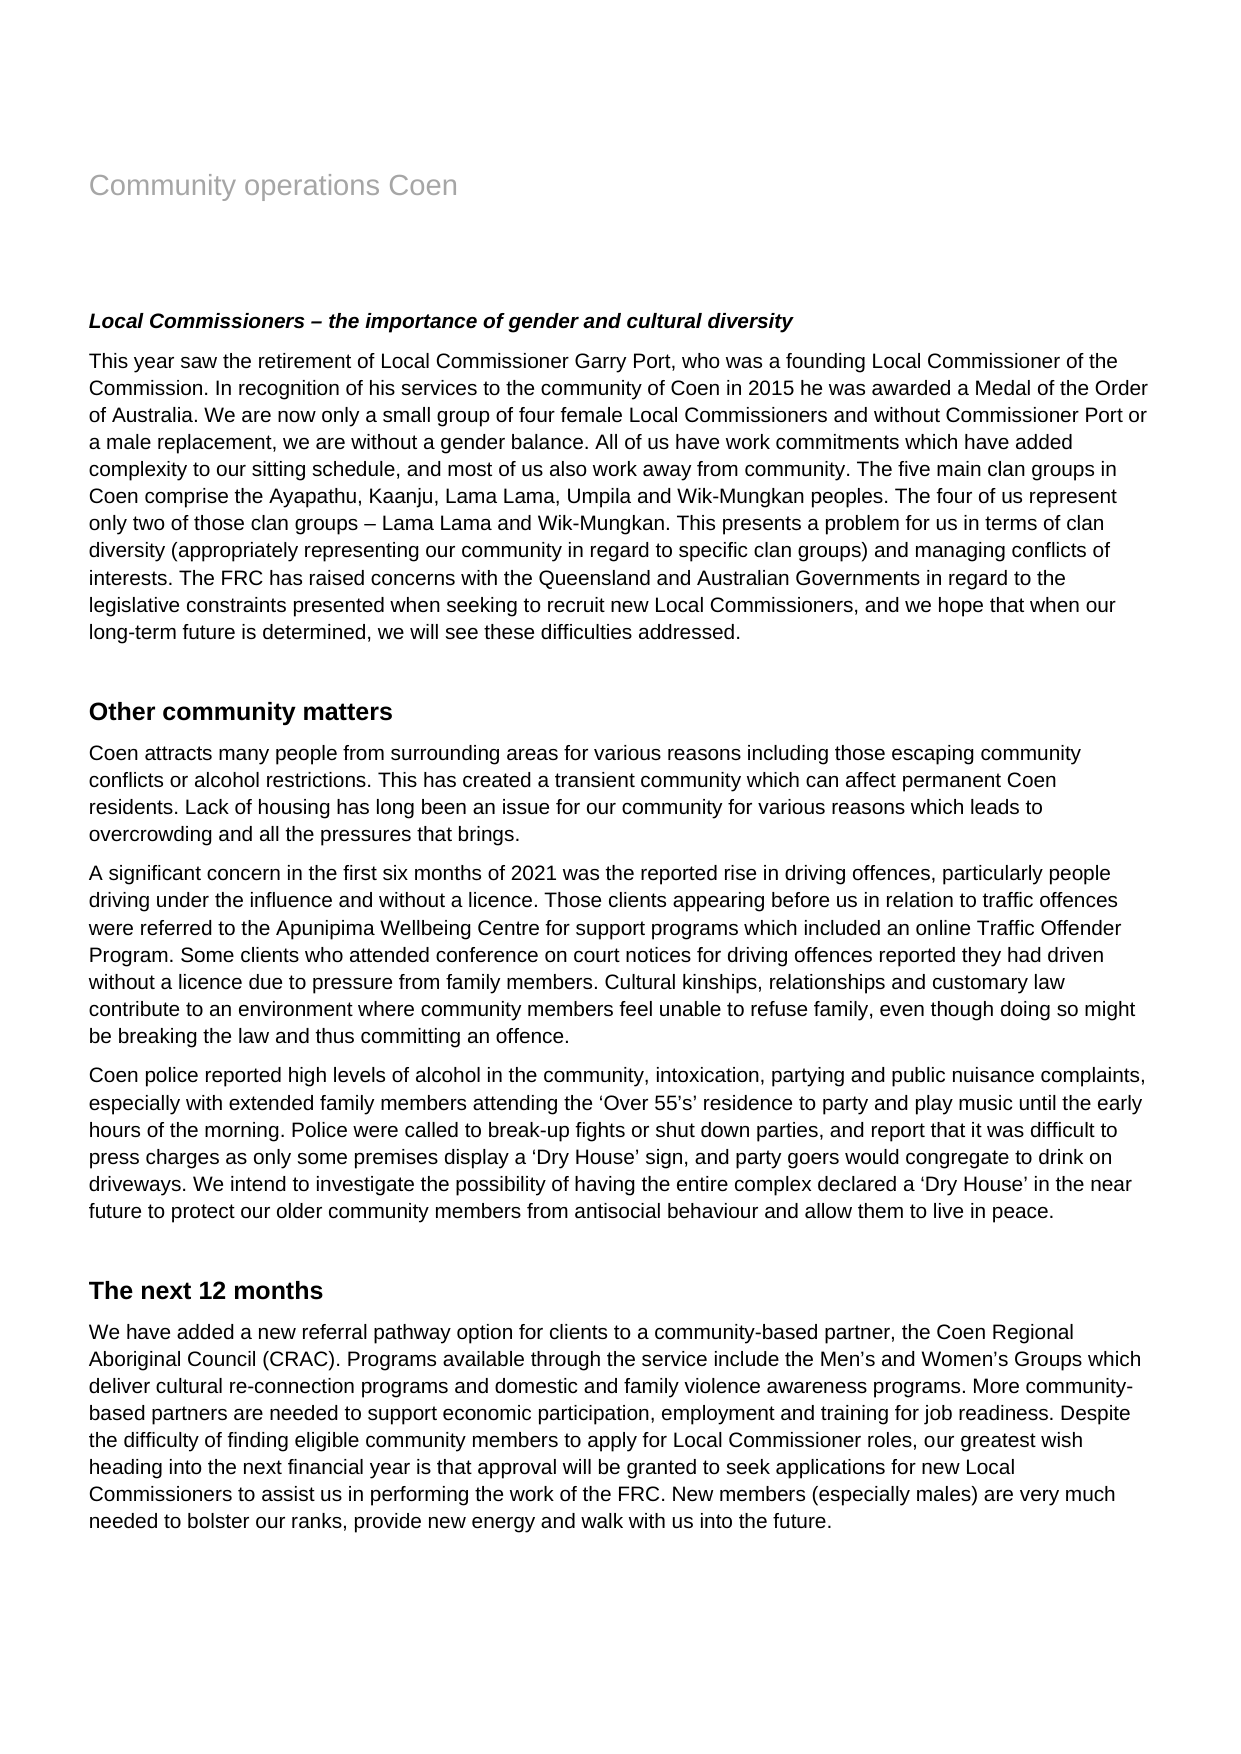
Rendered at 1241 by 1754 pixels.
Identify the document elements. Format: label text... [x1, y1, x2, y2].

text A significant concern in the first six months of 2021 was the reported rise in driving offences, particularly people driving under the influence and without a licence. Those clients appearing before us in relation to traffic offences were referred to the Apunipima Wellbeing Centre for support programs which included an online Traffic Offender Program. Some clients who attended conference on court notices for driving offences reported they had driven without a licence due to pressure from family members. Cultural kinships, relationships and customary law contribute to an environment where community members feel unable to refuse family, even though doing so might be breaking the law and thus committing an offence. [89, 859, 1152, 1049]
subtitle Other community matters [89, 697, 1152, 726]
subtitle The next 12 months [89, 1276, 1152, 1305]
text Coen police reported high levels of alcohol in the community, intoxication, partying and public nuisance complaints, especially with extended family members attending the ‘Over 55’s’ residence to party and play music until the early hours of the morning. Police were called to break-up fights or shut down parties, and report that it was difficult to press charges as only some premises display a ‘Dry House’ sign, and party goers would congregate to drink on driveways. We intend to investigate the possibility of having the entire complex declared a ‘Dry House’ in the near future to protect our older community members from antisocial behaviour and allow them to live in peace. [89, 1061, 1152, 1224]
text This year saw the retirement of Local Commissioner Garry Port, who was a founding Local Commissioner of the Commission. In recognition of his services to the community of Coen in 2015 he was awarded a Medal of the Order of Australia. We are now only a small group of four female Local Commissioners and without Commissioner Port or a male replacement, we are without a gender balance. All of us have work commitments which have added complexity to our sitting schedule, and most of us also work away from community. The five main clan groups in Coen comprise the Ayapathu, Kaanju, Lama Lama, Umpila and Wik-Mungkan peoples. The four of us represent only two of those clan groups – Lama Lama and Wik-Mungkan. This presents a problem for us in terms of clan diversity (appropriately representing our community in regard to specific clan groups) and managing conflicts of interests. The FRC has raised concerns with the Queensland and Australian Governments in regard to the legislative constraints presented when seeking to recruit new Local Commissioners, and we hope that when our long-term future is determined, we will see these difficulties addressed. [89, 347, 1152, 644]
subtitle Local Commissioners – the importance of gender and cultural diversity [89, 307, 1152, 334]
text We have added a new referral pathway option for clients to a community-based partner, the Coen Regional Aboriginal Council (CRAC). Programs available through the service include the Men’s and Women’s Groups which deliver cultural re-connection programs and domestic and family violence awareness programs. More community-based partners are needed to support economic participation, employment and training for job readiness. Despite the difficulty of finding eligible community members to apply for Local Commissioner roles, our greatest wish heading into the next financial year is that approval will be granted to seek applications for new Local Commissioners to assist us in performing the work of the FRC. New members (especially males) are very much needed to bolster our ranks, provide new energy and walk with us into the future. [89, 1317, 1152, 1534]
text Coen attracts many people from surrounding areas for various reasons including those escaping community conflicts or alcohol restrictions. This has created a transient community which can affect permanent Coen residents. Lack of housing has long been an issue for our community for various reasons which leads to overcrowding and all the pressures that brings. [89, 738, 1152, 847]
